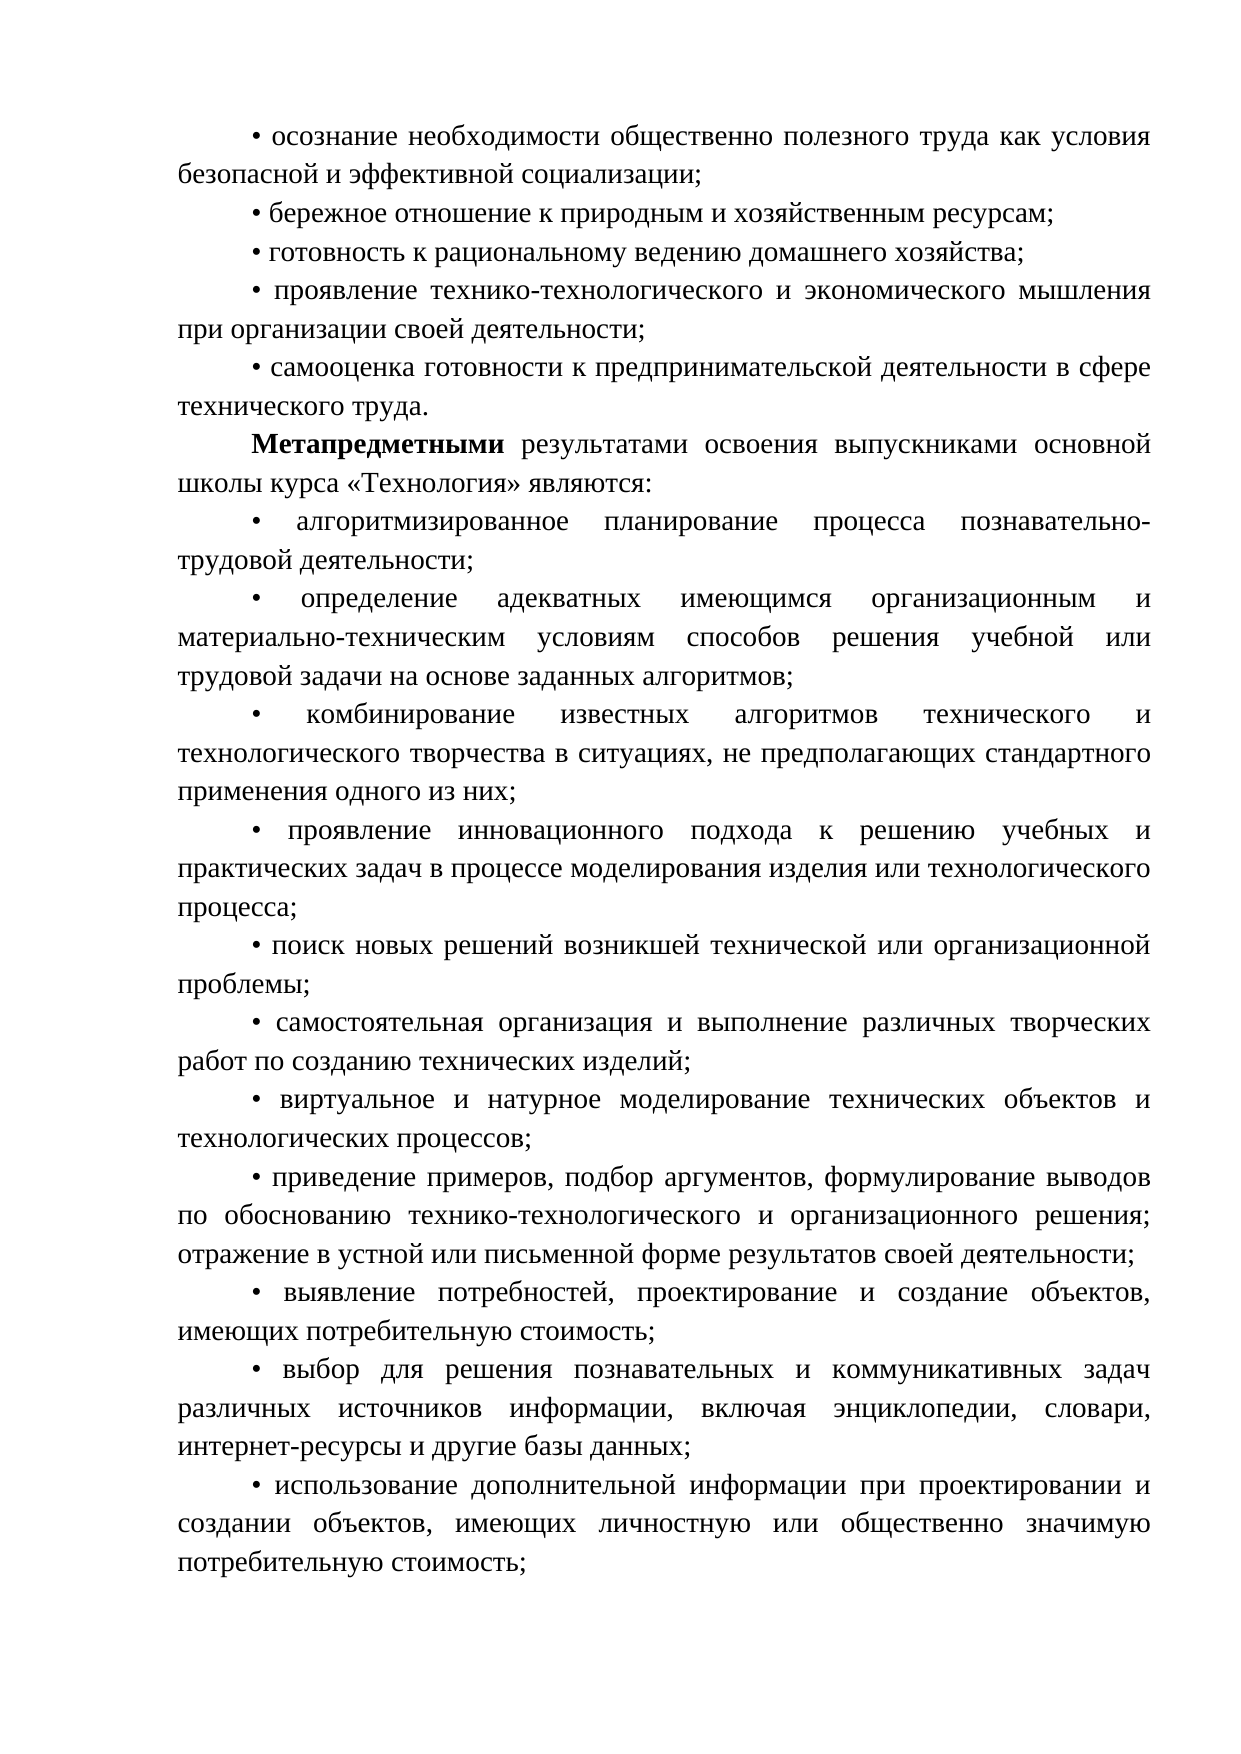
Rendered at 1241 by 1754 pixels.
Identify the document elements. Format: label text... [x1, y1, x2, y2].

text • выявление потребностей, проектирование и создание объектов, имеющих потребительную стоимость; [177, 1274, 1152, 1346]
text • проявление технико-технологического и экономического мышления при организации своей деятельности; [177, 272, 1152, 344]
text • определение адекватных имеющимся организационным и материально-техническим условиям способов решения учебной или трудовой задачи на основе заданных алгоритмов; [177, 581, 1152, 691]
text Метапредметными результатами освоения выпускниками основной школы курса «Технология» являются: [177, 426, 1152, 498]
text • виртуальное и натурное моделирование технических объектов и технологических процессов; [177, 1082, 1152, 1154]
text • использование дополнительной информации при проектировании и создании объектов, имеющих личностную или общественно значимую потребительную стоимость; [177, 1467, 1152, 1578]
text • готовность к рациональному ведению домашнего хозяйства; [177, 234, 1152, 267]
text • алгоритмизированное планирование процесса познавательно-трудовой деятельности; [177, 503, 1152, 576]
text • осознание необходимости общественно полезного труда как условия безопасной и эффективной социализации; [177, 118, 1152, 190]
text • проявление инновационного подхода к решению учебных и практических задач в процессе моделирования изделия или технологического процесса; [177, 812, 1152, 922]
text • самооценка готовности к предпринимательской деятельности в сфере технического труда. [177, 349, 1152, 421]
text • комбинирование известных алгоритмов технического и технологического творчества в ситуациях, не предполагающих стандартного применения одного из них; [177, 696, 1152, 807]
text • выбор для решения познавательных и коммуникативных задач различных источников информации, включая энциклопедии, словари, интернет-ресурсы и другие базы данных; [177, 1351, 1152, 1462]
text • самостоятельная организация и выполнение различных творческих работ по созданию технических изделий; [177, 1004, 1152, 1077]
text • бережное отношение к природным и хозяйственным ресурсам; [177, 195, 1152, 229]
text • приведение примеров, подбор аргументов, формулирование выводов по обоснованию технико-технологического и организационного решения; отражение в устной или письменной форме результатов своей деятельности; [177, 1159, 1152, 1269]
text • поиск новых решений возникшей технической или организационной проблемы; [177, 927, 1152, 999]
